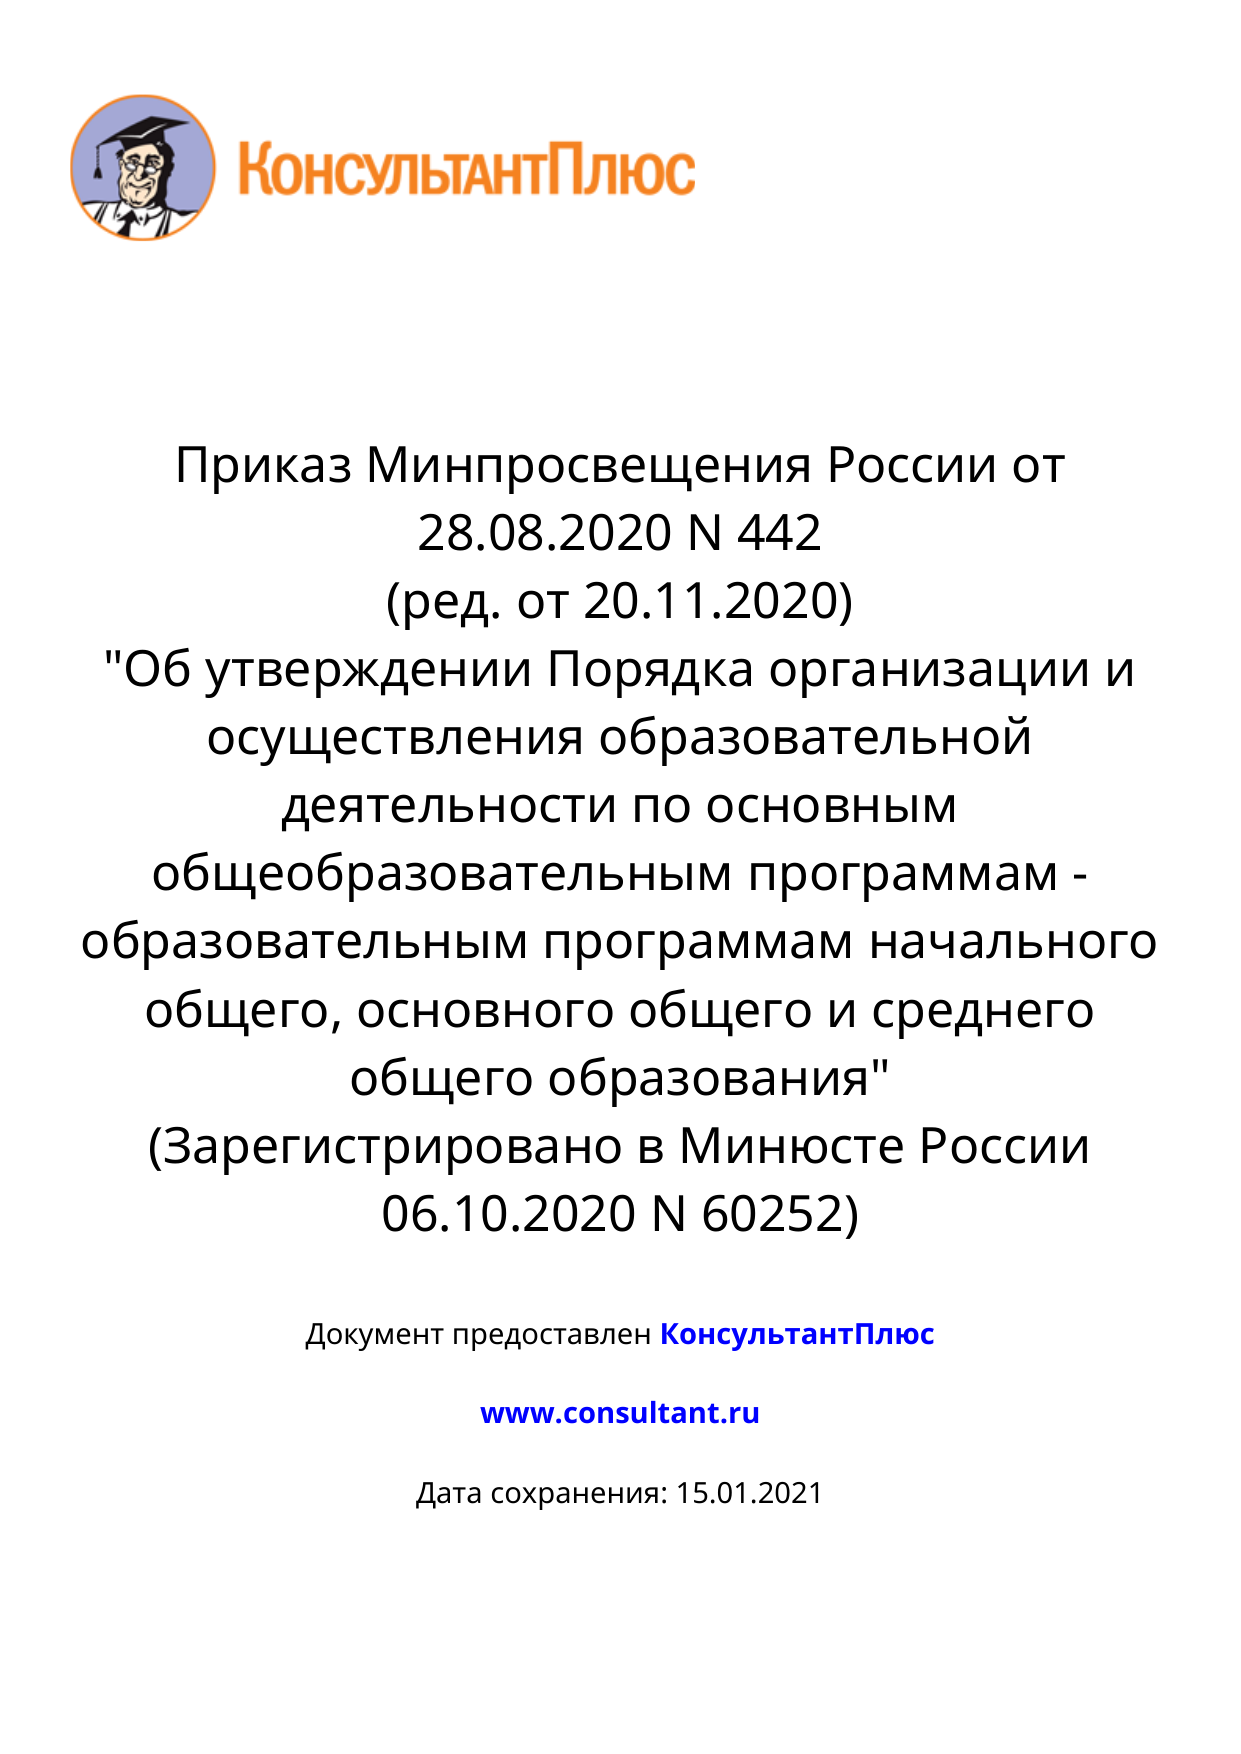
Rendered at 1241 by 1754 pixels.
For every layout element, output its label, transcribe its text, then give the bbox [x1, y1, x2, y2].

table_header [62, 88, 1178, 403]
table_cell Приказ Минпросвещения России от 28.08.2020 N 442 (ред. от 20.11.2020) "Об утверждении Порядка организации и осуществления образовательной деятельности по основным общеобразовательным программам - образовательным программам начального общего, основного общего и среднего общего образования" (Зарегистрировано в Минюсте России 06.10.2020 N 60252) [62, 403, 1178, 1272]
picture [70, 93, 695, 243]
table_cell Документ предоставлен КонсультантПлюс www.consultant.ru Дата сохранения: 15.01.2021 [62, 1272, 1178, 1587]
